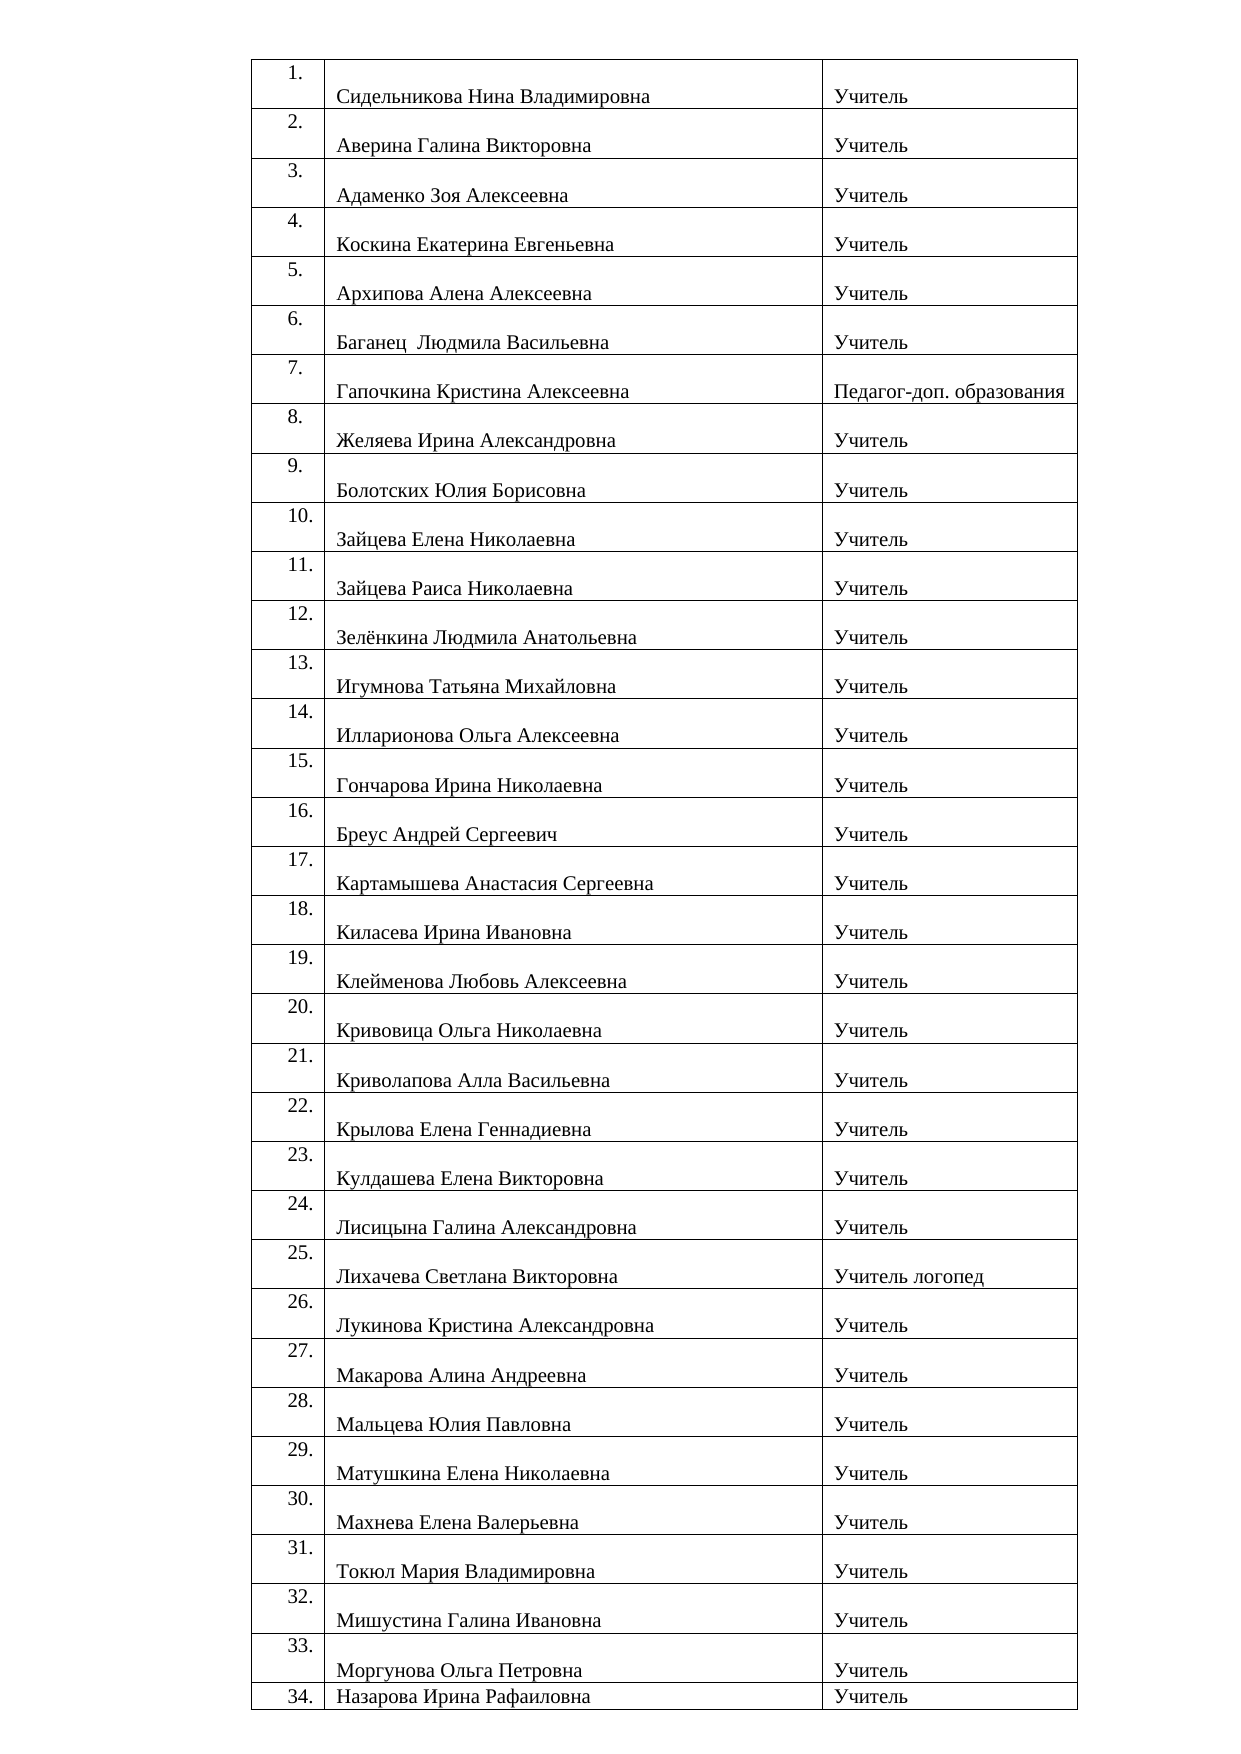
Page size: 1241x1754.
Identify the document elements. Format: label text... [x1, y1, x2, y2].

table_cell Учитель [823, 552, 1077, 600]
table_cell Крылова Елена Геннадиевна [325, 1093, 822, 1141]
table_cell Учитель [823, 503, 1077, 551]
table_cell Учитель [823, 1634, 1077, 1682]
table_cell [252, 1584, 324, 1632]
table_cell Токюл Мария Владимировна [325, 1535, 822, 1583]
table_cell Учитель [823, 798, 1077, 846]
table_cell Киласева Ирина Ивановна [325, 896, 822, 944]
table_cell Учитель [823, 1191, 1077, 1239]
table_cell Мальцева Юлия Павловна [325, 1388, 822, 1436]
table_cell Илларионова Ольга Алексеевна [325, 699, 822, 747]
table_cell [252, 503, 324, 551]
table_cell Клейменова Любовь Алексеевна [325, 945, 822, 993]
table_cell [325, 1683, 822, 1708]
table_cell [252, 60, 324, 108]
table_cell Учитель [823, 1044, 1077, 1092]
table_cell [252, 1535, 324, 1583]
table_cell [252, 306, 324, 354]
table_cell [252, 454, 324, 502]
table_cell Учитель [823, 208, 1077, 256]
table_cell Лукинова Кристина Александровна [325, 1289, 822, 1337]
table_cell [252, 945, 324, 993]
table_cell Коскина Екатерина Евгеньевна [325, 208, 822, 256]
table_cell Лисицына Галина Александровна [325, 1191, 822, 1239]
table_cell Учитель [823, 1535, 1077, 1583]
table_cell Учитель [823, 1142, 1077, 1190]
table_cell Учитель [823, 601, 1077, 649]
table_cell Гончарова Ирина Николаевна [325, 749, 822, 797]
table_cell Матушкина Елена Николаевна [325, 1437, 822, 1485]
table_cell Учитель [823, 1289, 1077, 1337]
table_cell [252, 208, 324, 256]
table_cell [252, 1289, 324, 1337]
table_cell Учитель [823, 1339, 1077, 1387]
table_cell [252, 1142, 324, 1190]
table_cell [252, 1437, 324, 1485]
table_cell [252, 749, 324, 797]
table_cell [252, 159, 324, 207]
table_cell Архипова Алена Алексеевна [325, 257, 822, 305]
table_cell Учитель логопед [823, 1240, 1077, 1288]
table_cell Кривовица Ольга Николаевна [325, 994, 822, 1042]
table_cell Гапочкина Кристина Алексеевна [325, 355, 822, 403]
table_cell Болотских Юлия Борисовна [325, 454, 822, 502]
table_cell Учитель [823, 109, 1077, 157]
table_cell [252, 1634, 324, 1682]
table_cell Учитель [823, 1486, 1077, 1534]
table_cell [252, 404, 324, 452]
table_cell Макарова Алина Андреевна [325, 1339, 822, 1387]
table_cell Педагог-доп. образования [823, 355, 1077, 403]
table_cell Кулдашева Елена Викторовна [325, 1142, 822, 1190]
table_cell [252, 1093, 324, 1141]
table_cell [252, 1683, 324, 1708]
table_cell [252, 1339, 324, 1387]
table_cell Аверина Галина Викторовна [325, 109, 822, 157]
table_cell [252, 1240, 324, 1288]
table_cell [252, 1044, 324, 1092]
table_cell Желяева Ирина Александровна [325, 404, 822, 452]
table_cell [252, 1191, 324, 1239]
table_cell Баганец Людмила Васильевна [325, 306, 822, 354]
table_cell Учитель [823, 1388, 1077, 1436]
table_cell Учитель [823, 1093, 1077, 1141]
table_cell Зайцева Раиса Николаевна [325, 552, 822, 600]
table_cell Картамышева Анастасия Сергеевна [325, 847, 822, 895]
table_cell [252, 994, 324, 1042]
table_cell [252, 699, 324, 747]
table_cell Зелёнкина Людмила Анатольевна [325, 601, 822, 649]
table_cell Учитель [823, 650, 1077, 698]
table_cell Учитель [823, 749, 1077, 797]
table_cell Лихачева Светлана Викторовна [325, 1240, 822, 1288]
table_cell Учитель [823, 945, 1077, 993]
table_cell [252, 109, 324, 157]
table_cell [252, 257, 324, 305]
table_cell Учитель [823, 1683, 1077, 1708]
table_cell Игумнова Татьяна Михайловна [325, 650, 822, 698]
table_cell [252, 1486, 324, 1534]
table_cell Учитель [823, 306, 1077, 354]
table_cell Учитель [823, 404, 1077, 452]
table_cell [252, 1388, 324, 1436]
table_cell Мишустина Галина Ивановна [325, 1584, 822, 1632]
table_cell Учитель [823, 699, 1077, 747]
table_cell [252, 896, 324, 944]
table_cell [252, 355, 324, 403]
table_cell [252, 552, 324, 600]
table_cell Учитель [823, 1584, 1077, 1632]
table_cell Учитель [823, 847, 1077, 895]
table_cell [252, 847, 324, 895]
table_cell Учитель [823, 60, 1077, 108]
table_cell Махнева Елена Валерьевна [325, 1486, 822, 1534]
table_cell [252, 650, 324, 698]
table_cell Учитель [823, 159, 1077, 207]
table_cell Учитель [823, 994, 1077, 1042]
table_cell Учитель [823, 454, 1077, 502]
table_cell Учитель [823, 257, 1077, 305]
table_cell Адаменко Зоя Алексеевна [325, 159, 822, 207]
table_cell [252, 601, 324, 649]
table_cell [252, 798, 324, 846]
table_cell Бреус Андрей Сергеевич [325, 798, 822, 846]
table_cell Учитель [823, 896, 1077, 944]
table_cell Сидельникова Нина Владимировна [325, 60, 822, 108]
table_cell Криволапова Алла Васильевна [325, 1044, 822, 1092]
table_cell Зайцева Елена Николаевна [325, 503, 822, 551]
table_cell Учитель [823, 1437, 1077, 1485]
table_cell Моргунова Ольга Петровна [325, 1634, 822, 1682]
